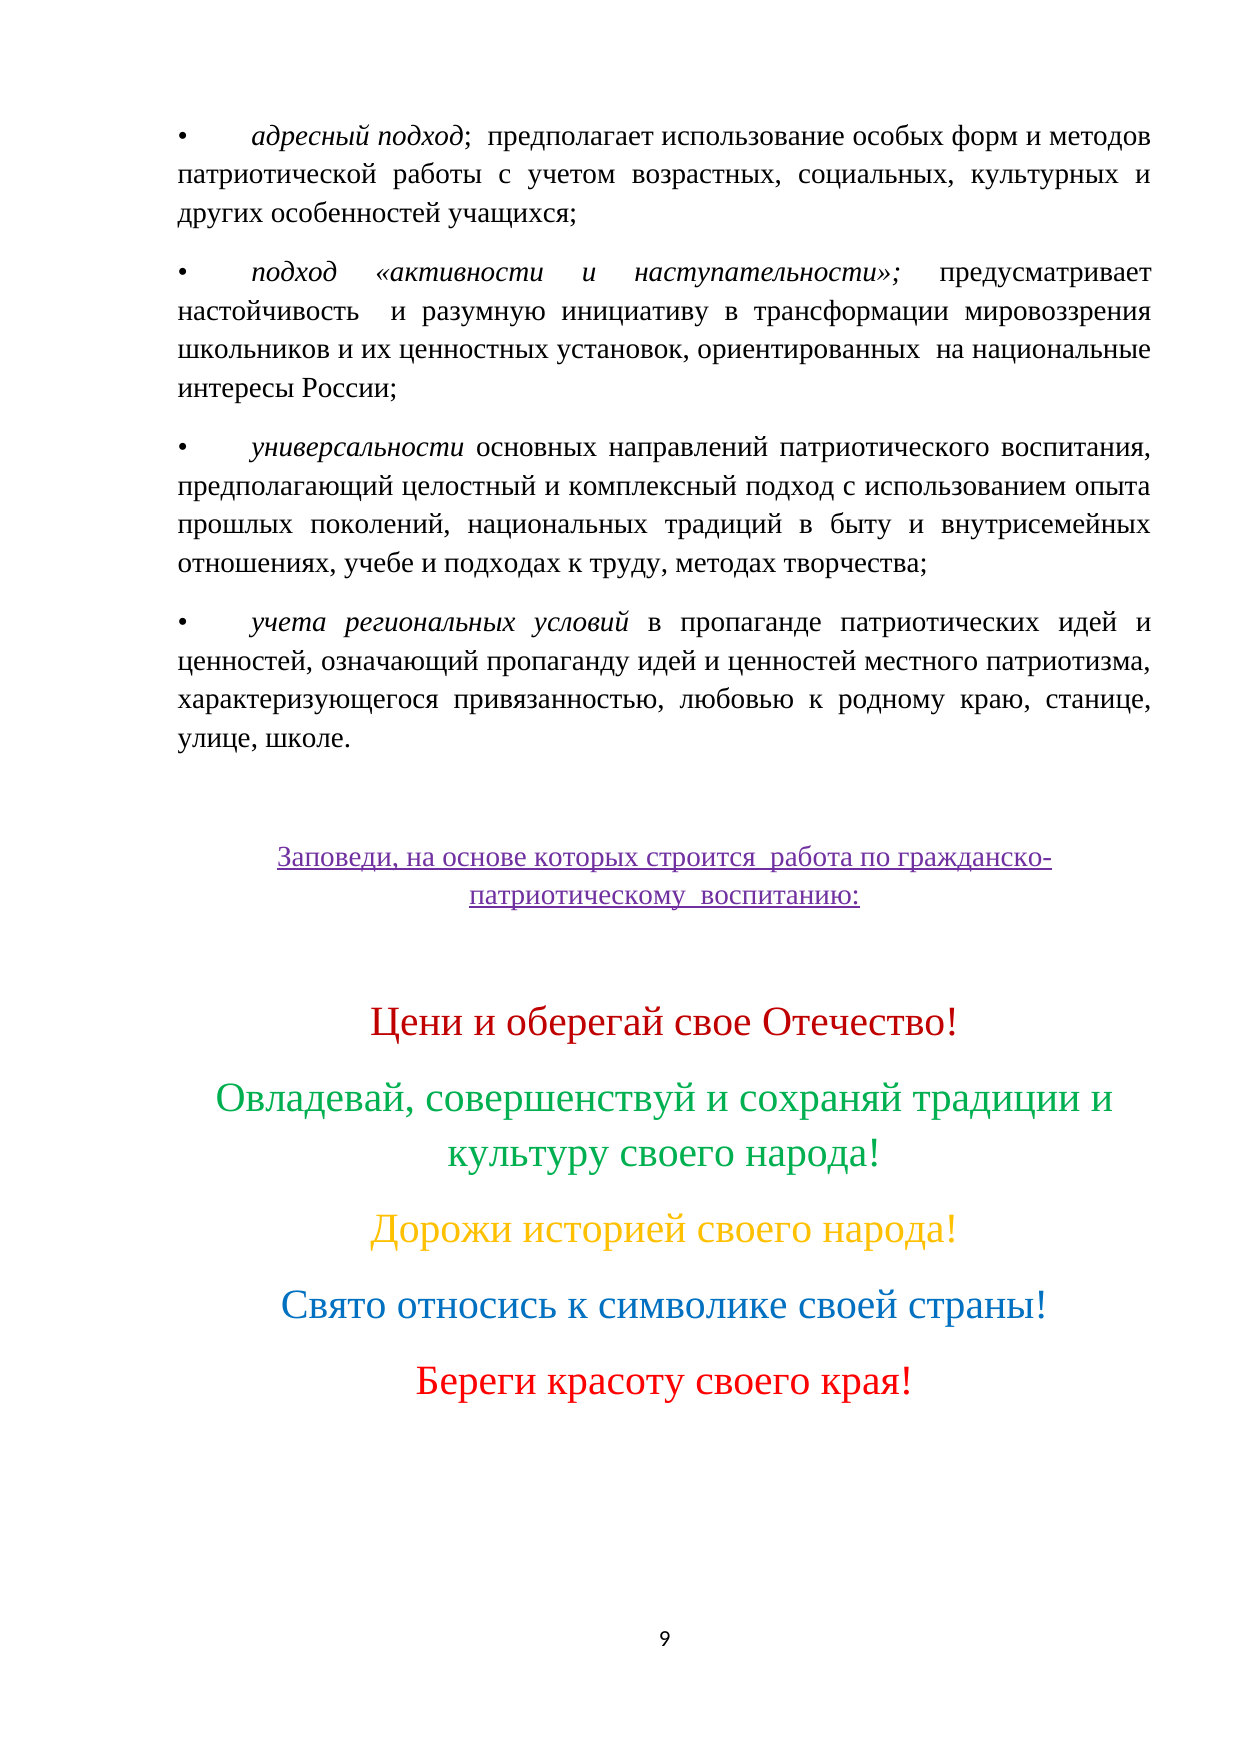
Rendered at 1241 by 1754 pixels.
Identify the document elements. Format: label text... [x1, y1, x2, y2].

text • адресный подход; предполагает использование особых форм и методов патриотической работы с учетом возрастных, социальных, культурных и других особенностей учащихся; [177, 118, 1152, 229]
text • учета региональных условий в пропаганде патриотических идей и ценностей, означающий пропаганду идей и ценностей местного патриотизма, характеризующегося привязанностью, любовью к родному краю, станице, улице, школе. [177, 604, 1152, 754]
text Овладевай, совершенствуй и сохраняй традиции и культуру своего народа! [177, 1072, 1152, 1175]
text Дорожи историей своего народа! [177, 1203, 1152, 1251]
text Цени и оберегай свое Отечество! [177, 996, 1152, 1044]
text Заповеди, на основе которых строится работа по гражданско-патриотическому воспитанию: [177, 839, 1152, 911]
text • подход «активности и наступательности»; предусматривает настойчивость и разумную инициативу в трансформации мировоззрения школьников и их ценностных установок, ориентированных на национальные интересы России; [177, 254, 1152, 404]
text Береги красоту своего края! [177, 1355, 1152, 1403]
text Свято относись к символике своей страны! [177, 1279, 1152, 1327]
text • универсальности основных направлений патриотического воспитания, предполагающий целостный и комплексный подход с использованием опыта прошлых поколений, национальных традиций в быту и внутрисемейных отношениях, учебе и подходах к труду, методах творчества; [177, 429, 1152, 579]
